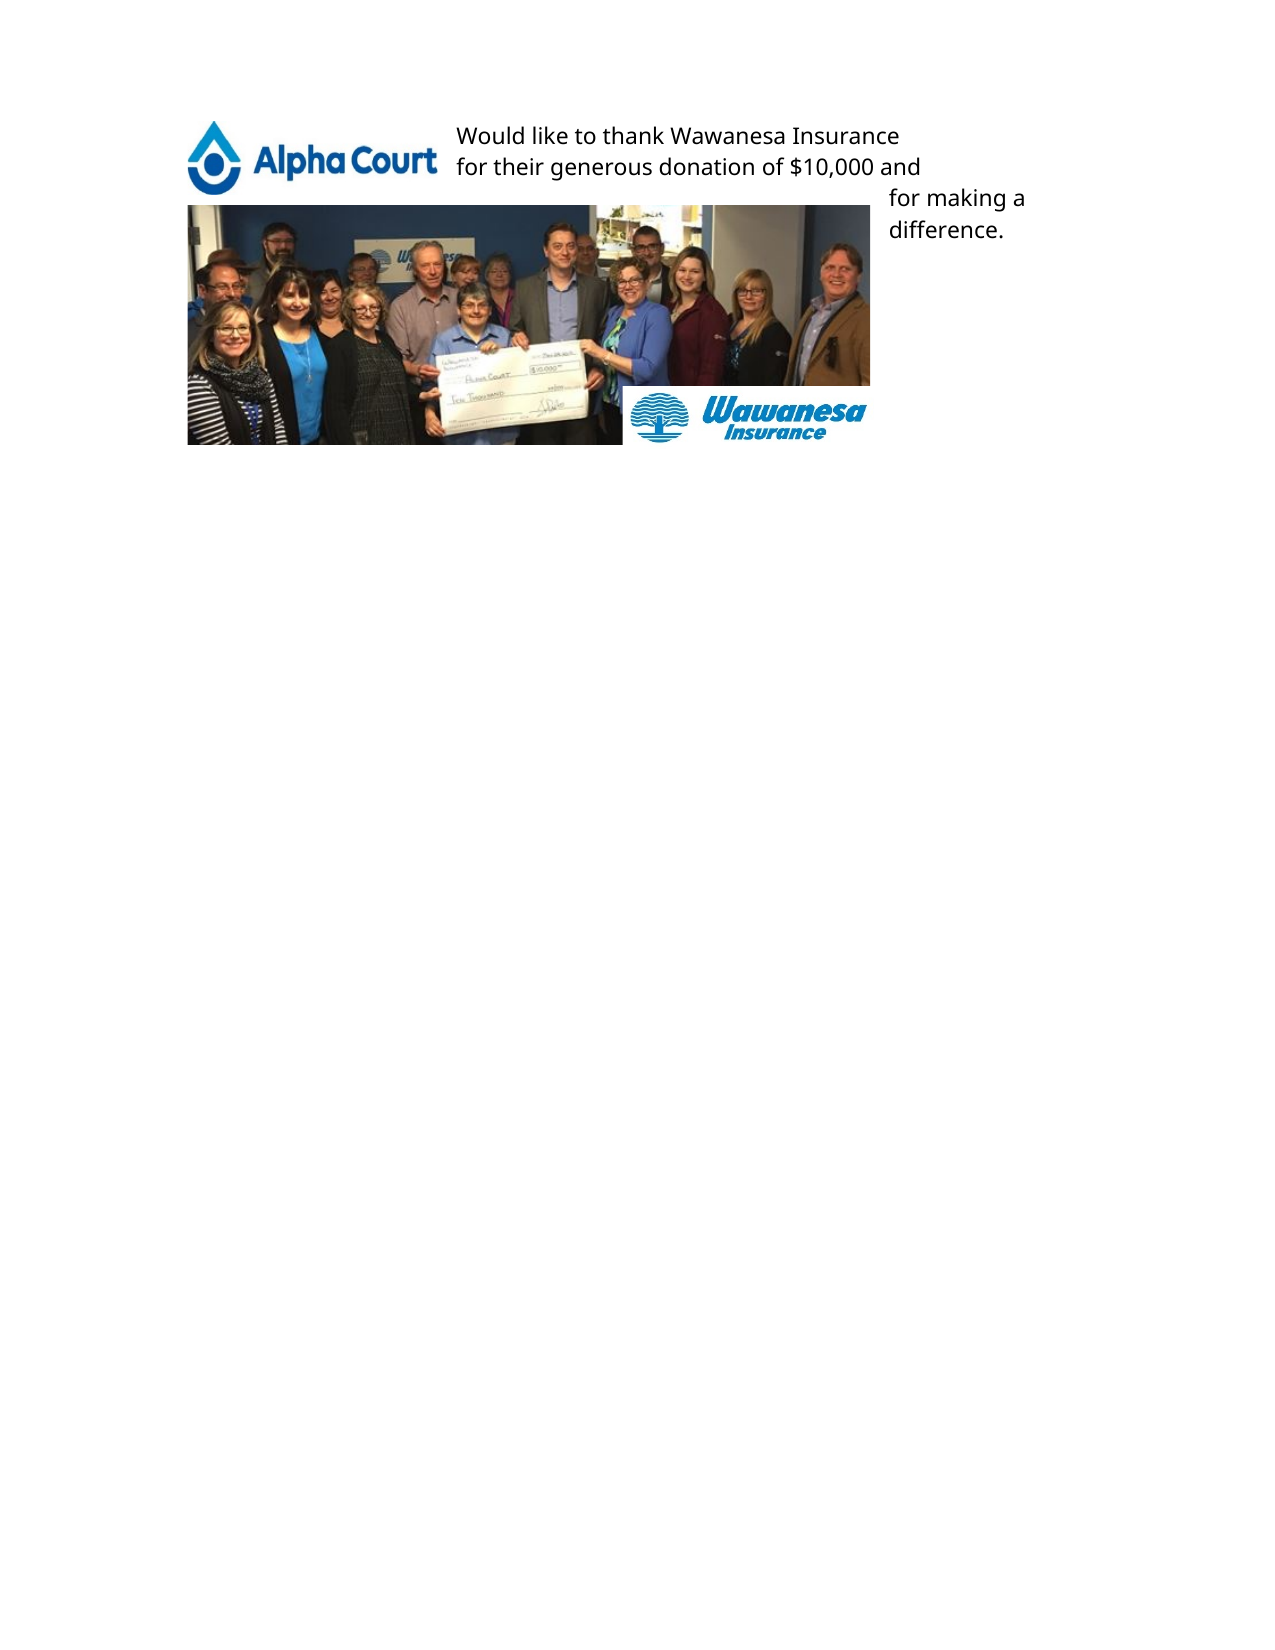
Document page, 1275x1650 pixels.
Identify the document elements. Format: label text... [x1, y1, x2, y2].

text for their generous donation of $10,000 and [438, 151, 1087, 182]
text for making a difference. [187, 182, 1087, 245]
picture [187, 121, 438, 195]
text Would like to thank Wawanesa Insurance [187, 120, 1087, 151]
picture [187, 205, 874, 449]
